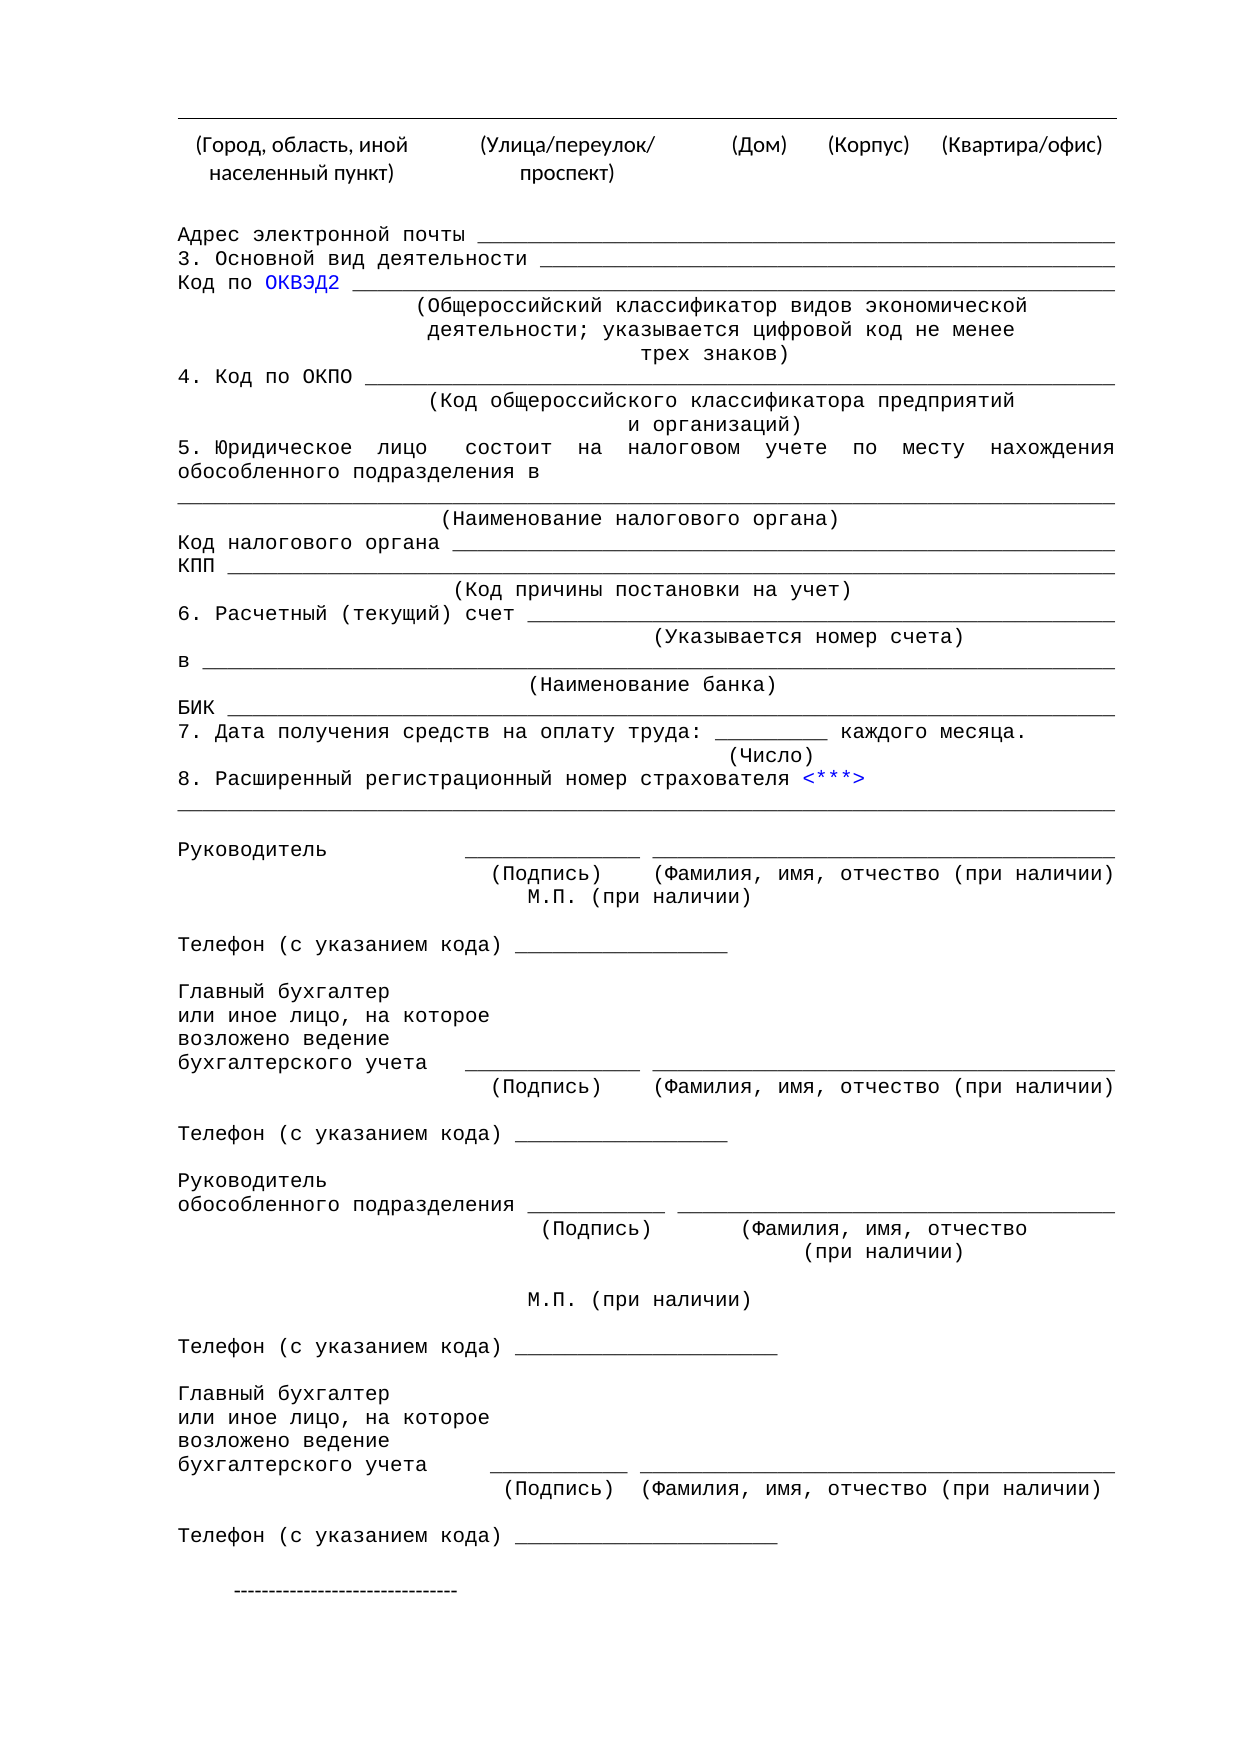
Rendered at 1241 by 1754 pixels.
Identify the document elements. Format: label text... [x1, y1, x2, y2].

text -------------------------------- [177, 1577, 1152, 1605]
text 4. Код по ОКПО ____________________________________________________________ [177, 366, 1152, 390]
text (Наименование банка) [177, 674, 1152, 697]
text ___________________________________________________________________________ [177, 792, 1152, 816]
text (Указывается номер счета) [177, 626, 1152, 650]
text 8. Расширенный регистрационный номер страхователя <***> [177, 768, 1152, 792]
text ___________________________________________________________________________ [177, 484, 1152, 508]
text или иное лицо, на которое [177, 1005, 1152, 1028]
text в _________________________________________________________________________ [177, 650, 1152, 674]
text БИК _______________________________________________________________________ [177, 697, 1152, 721]
text Главный бухгалтер [177, 1383, 1152, 1407]
text 3. Основной вид деятельности ______________________________________________ [177, 248, 1152, 272]
table_cell (Дом) [709, 119, 809, 196]
text (Код причины постановки на учет) [177, 579, 1152, 603]
text бухгалтерского учета ______________ _____________________________________ [177, 1052, 1152, 1076]
text Руководитель [177, 1170, 1152, 1194]
text Главный бухгалтер [177, 981, 1152, 1005]
text 5. Юридическое лицо состоит на налоговом учете по месту нахождения [177, 437, 1152, 461]
table_cell (Улица/переулок/проспект) [426, 119, 709, 196]
text Телефон (с указанием кода) _________________ [177, 1123, 1152, 1147]
table_cell (Город, область, иной населенный пункт) [178, 119, 426, 196]
text Адрес электронной почты ___________________________________________________ [177, 224, 1152, 248]
text М.П. (при наличии) [177, 1288, 1152, 1312]
text (Подпись) (Фамилия, имя, отчество (при наличии) [177, 1478, 1152, 1501]
text возложено ведение [177, 1028, 1152, 1052]
text Телефон (с указанием кода) _________________ [177, 934, 1152, 957]
table_cell (Корпус) [810, 119, 928, 196]
text (при наличии) [177, 1241, 1152, 1265]
text (Наименование налогового органа) [177, 508, 1152, 532]
text (Число) [177, 745, 1152, 768]
text Код налогового органа _____________________________________________________ [177, 532, 1152, 556]
text деятельности; указывается цифровой код не менее [177, 319, 1152, 343]
text и организаций) [177, 414, 1152, 437]
text возложено ведение [177, 1430, 1152, 1454]
text Руководитель ______________ _____________________________________ [177, 839, 1152, 863]
text обособленного подразделения в [177, 461, 1152, 484]
text (Подпись) (Фамилия, имя, отчество [177, 1218, 1152, 1241]
text трех знаков) [177, 343, 1152, 366]
text КПП _______________________________________________________________________ [177, 556, 1152, 579]
text обособленного подразделения ___________ ___________________________________ [177, 1194, 1152, 1218]
text Телефон (с указанием кода) _____________________ [177, 1525, 1152, 1549]
text бухгалтерского учета ___________ ______________________________________ [177, 1454, 1152, 1478]
text (Подпись) (Фамилия, имя, отчество (при наличии) [177, 1076, 1152, 1099]
text М.П. (при наличии) [177, 887, 1152, 910]
table_cell (Квартира/офис) [928, 119, 1117, 196]
text Телефон (с указанием кода) _____________________ [177, 1336, 1152, 1359]
text (Код общероссийского классификатора предприятий [177, 390, 1152, 414]
text или иное лицо, на которое [177, 1407, 1152, 1430]
text Код по ОКВЭД2 _____________________________________________________________ [177, 272, 1152, 295]
text (Подпись) (Фамилия, имя, отчество (при наличии) [177, 863, 1152, 887]
text 6. Расчетный (текущий) счет _______________________________________________ [177, 603, 1152, 626]
text (Общероссийский классификатор видов экономической [177, 295, 1152, 319]
text 7. Дата получения средств на оплату труда: _________ каждого месяца. [177, 721, 1152, 745]
